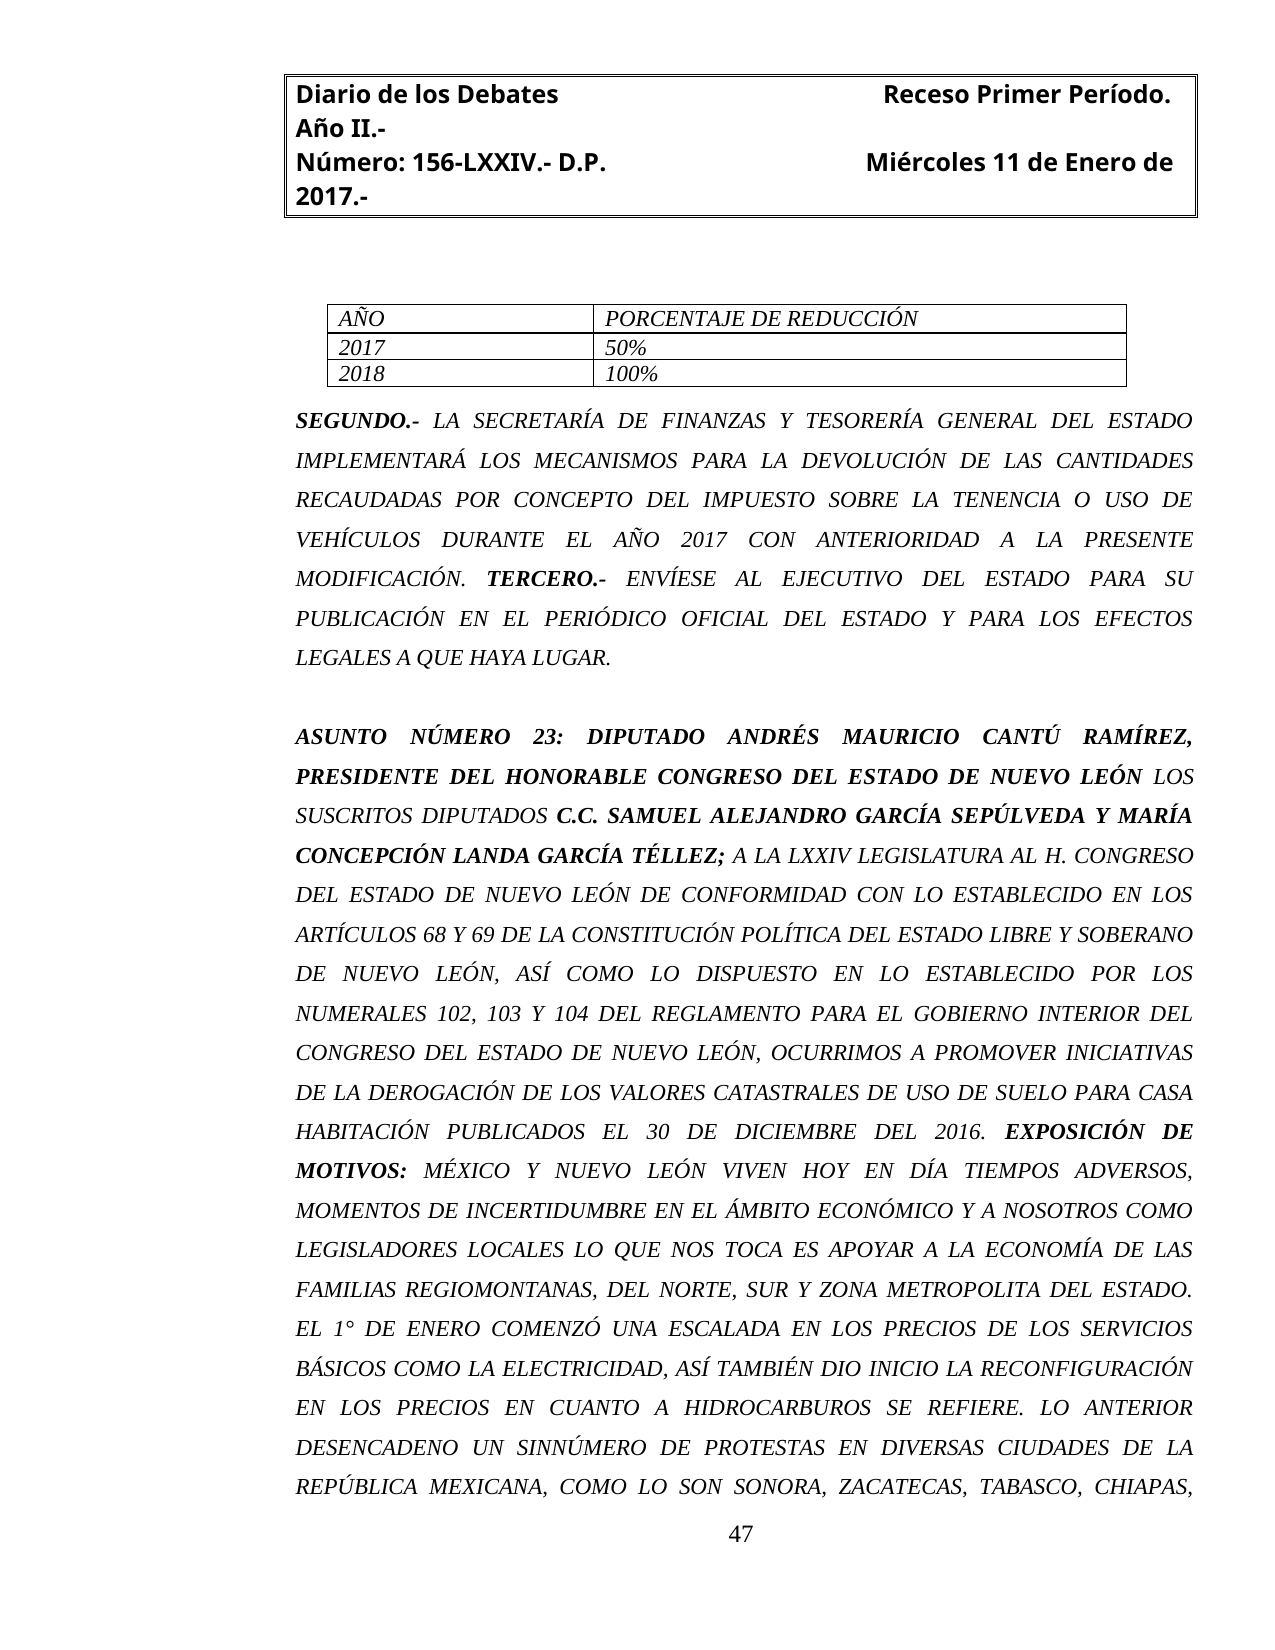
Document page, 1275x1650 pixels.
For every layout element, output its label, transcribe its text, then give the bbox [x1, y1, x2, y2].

table_cell 100% [594, 360, 1126, 386]
table_header AÑO [328, 305, 593, 332]
table_cell 50% [594, 334, 1126, 359]
text SEGUNDO.- LA SECRETARÍA DE FINANZAS Y TESORERÍA GENERAL DEL ESTADO IMPLEMENTARÁ LOS MECANISMOS PARA LA DEVOLUCIÓN DE LAS CANTIDADES RECAUDADAS POR CONCEPTO DEL IMPUESTO SOBRE LA TENENCIA O USO DE VEHÍCULOS DURANTE EL AÑO 2017 CON ANTERIORIDAD A LA PRESENTE MODIFICACIÓN. TERCERO.- ENVÍESE AL EJECUTIVO DEL ESTADO PARA SU PUBLICACIÓN EN EL PERIÓDICO OFICIAL DEL ESTADO Y PARA LOS EFECTOS LEGALES A QUE HAYA LUGAR. [295, 355, 1196, 671]
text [295, 723, 1196, 1500]
table_cell 2018 [328, 360, 593, 386]
table_cell 2017 [328, 334, 593, 359]
table_header PORCENTAJE DE REDUCCIÓN [594, 305, 1126, 332]
